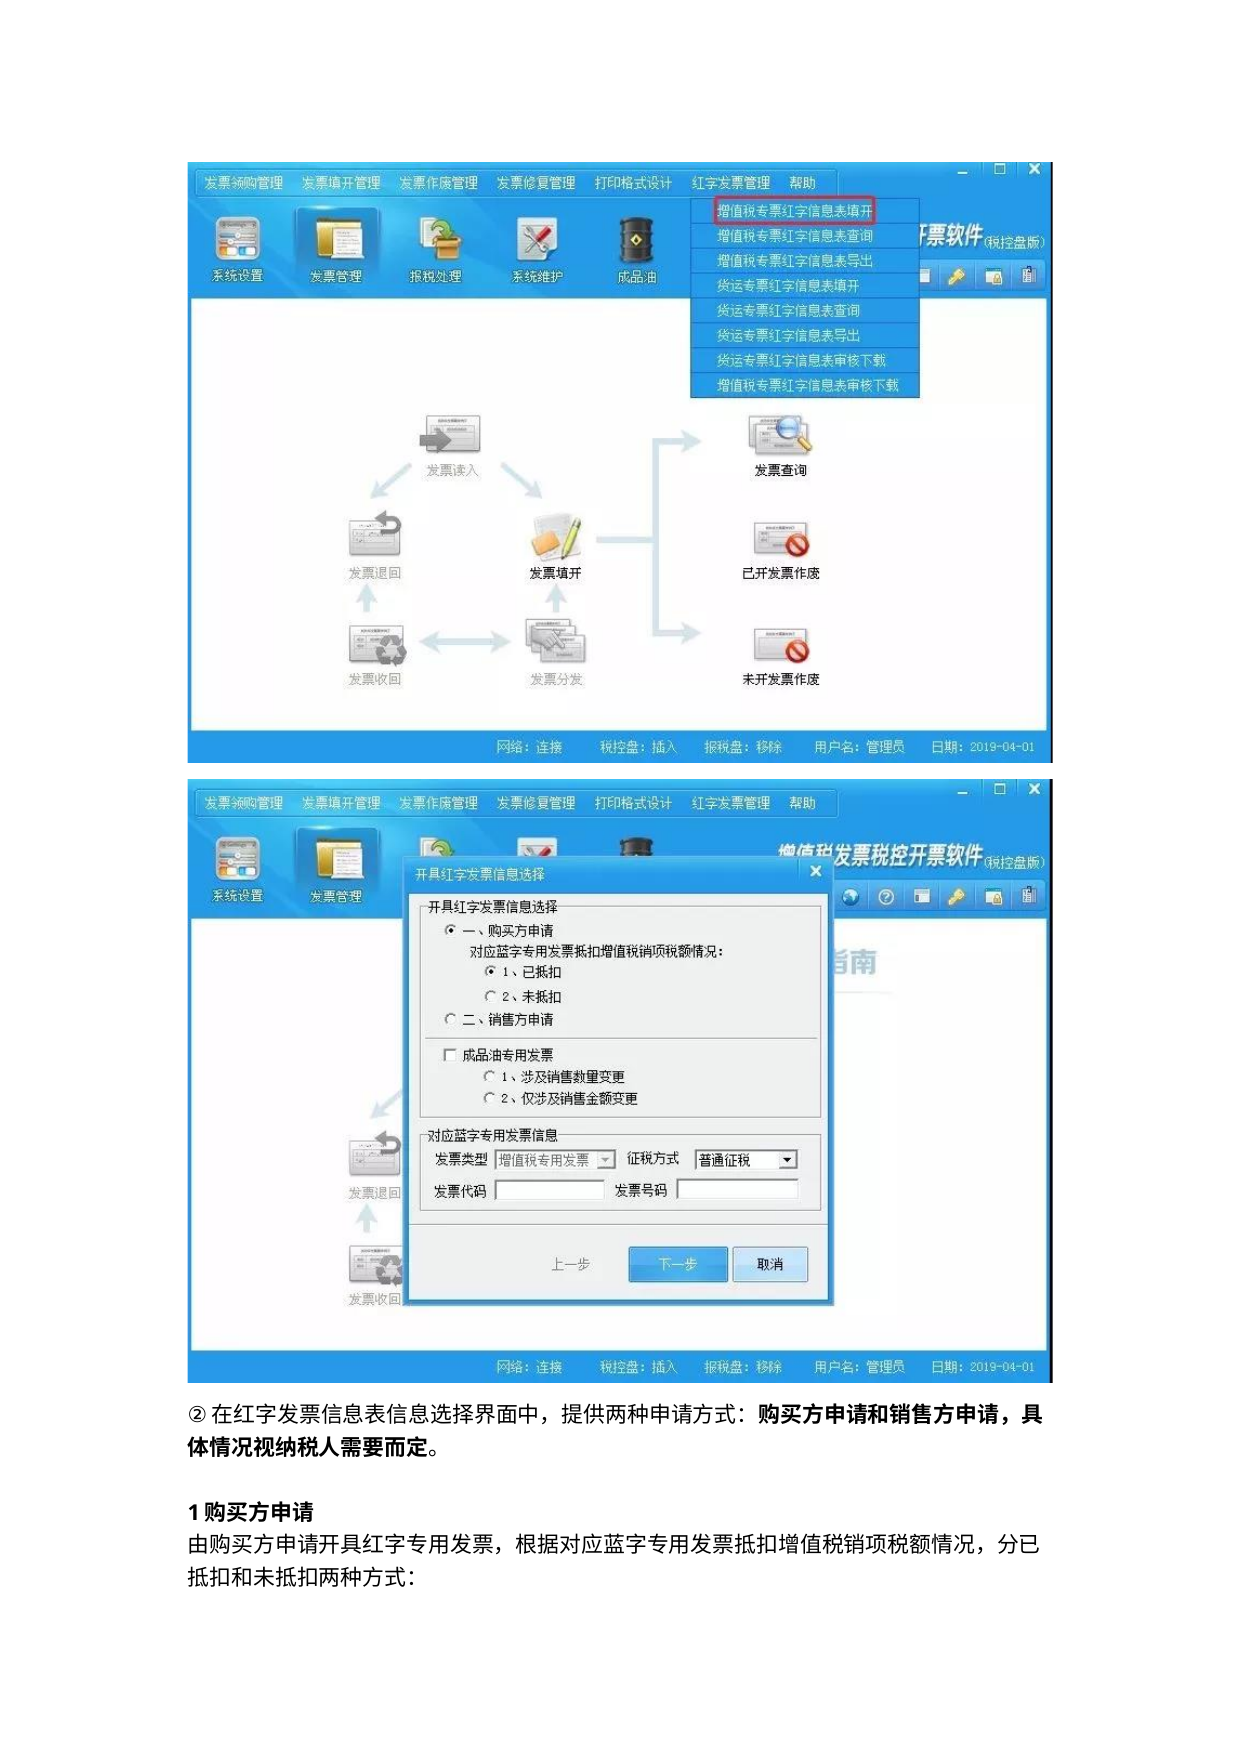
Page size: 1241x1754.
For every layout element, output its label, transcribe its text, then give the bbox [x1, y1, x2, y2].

text 由购买方申请开具红字专用发票，根据对应蓝字专用发票抵扣增值税销项税额情况，分已抵扣和未抵扣两种方式： [187, 1527, 1053, 1592]
picture [187, 779, 1053, 1383]
picture [187, 162, 1053, 763]
text 1购买方申请 [187, 1494, 1053, 1527]
text ②在红字发票信息表信息选择界面中，提供两种申请方式：购买方申请和销售方申请，具体情况视纳税人需要而定。 [187, 1397, 1053, 1462]
